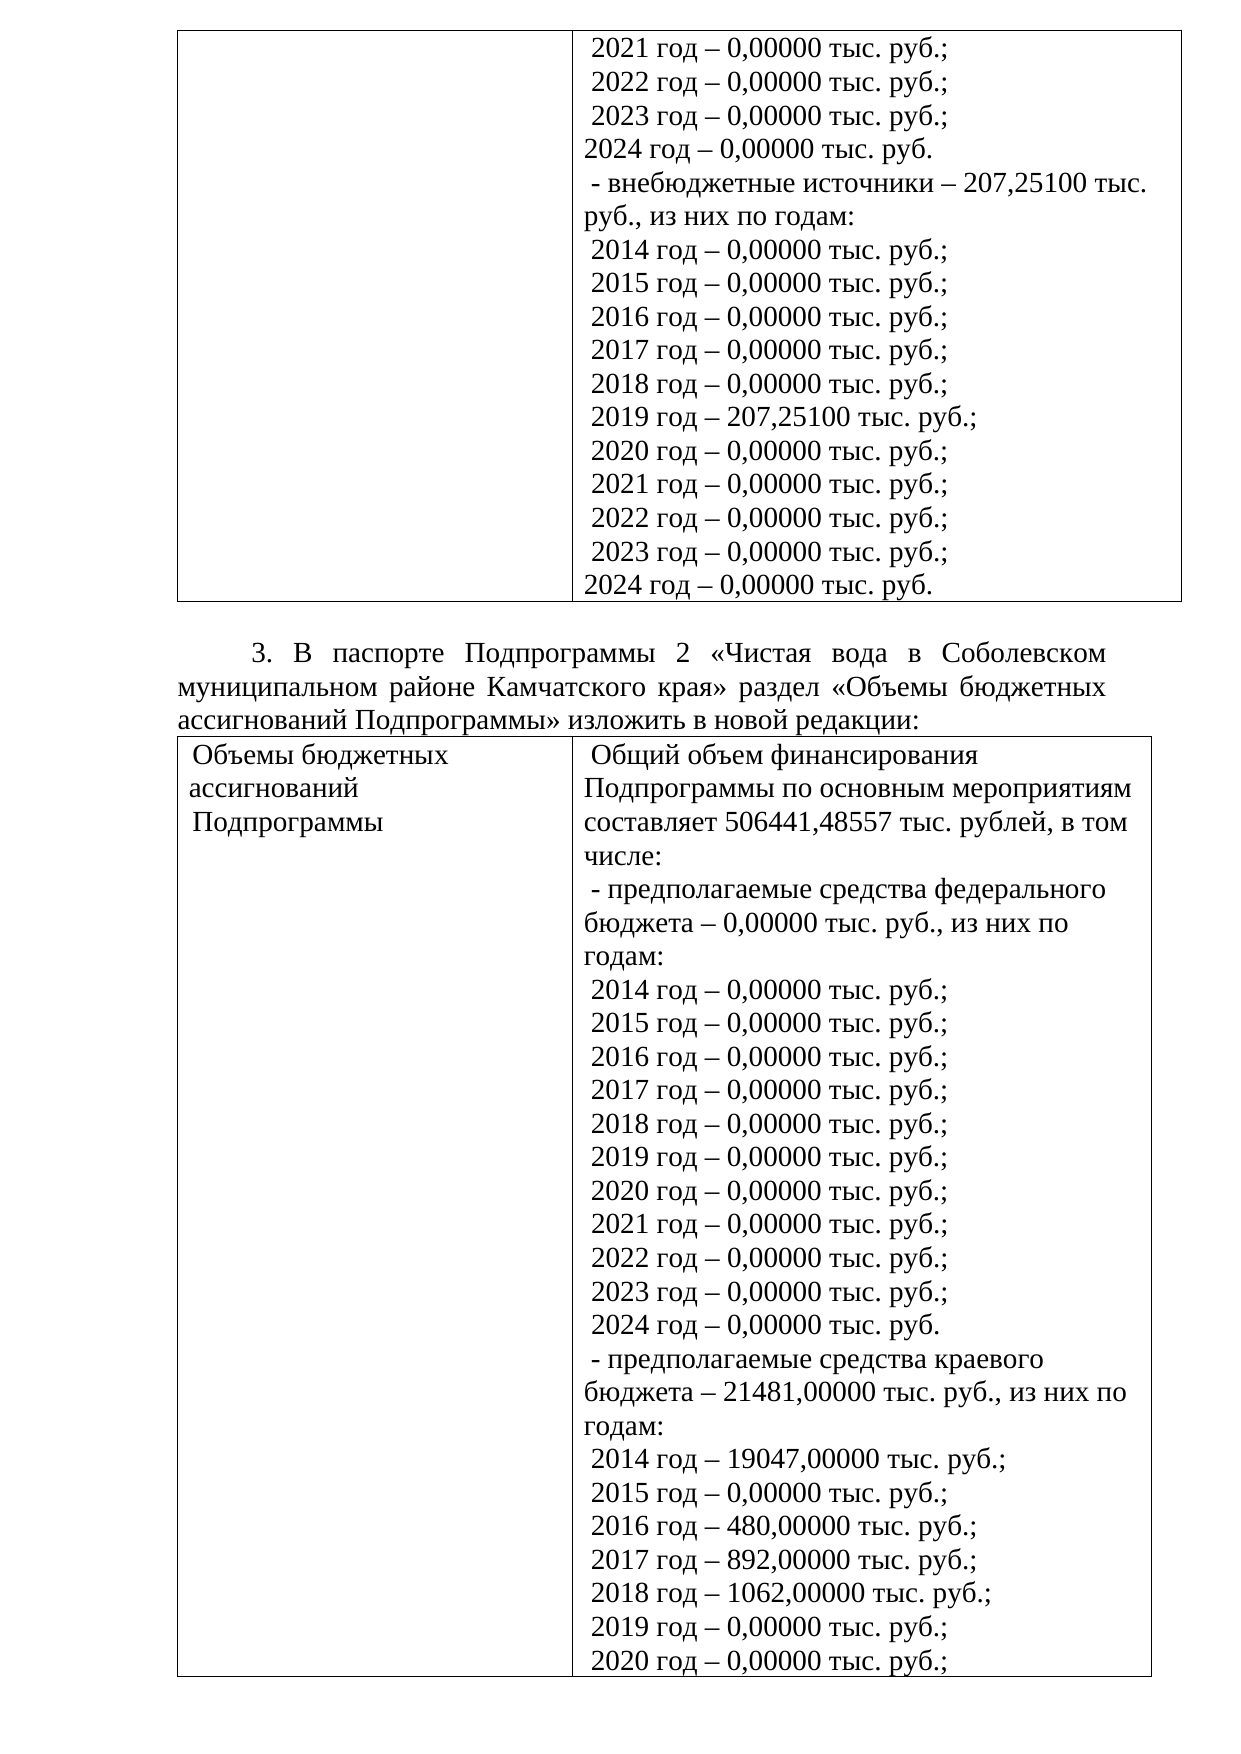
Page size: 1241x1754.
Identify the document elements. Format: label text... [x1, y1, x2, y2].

text 3. В паспорте Подпрограммы 2 «Чистая вода в Соболевском муниципальном районе Камчатского края» раздел «Объемы бюджетных ассигнований Подпрограммы» изложить в новой редакции: [177, 635, 1107, 736]
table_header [573, 31, 1181, 601]
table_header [178, 737, 572, 1676]
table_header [178, 31, 572, 601]
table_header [573, 737, 1151, 1676]
